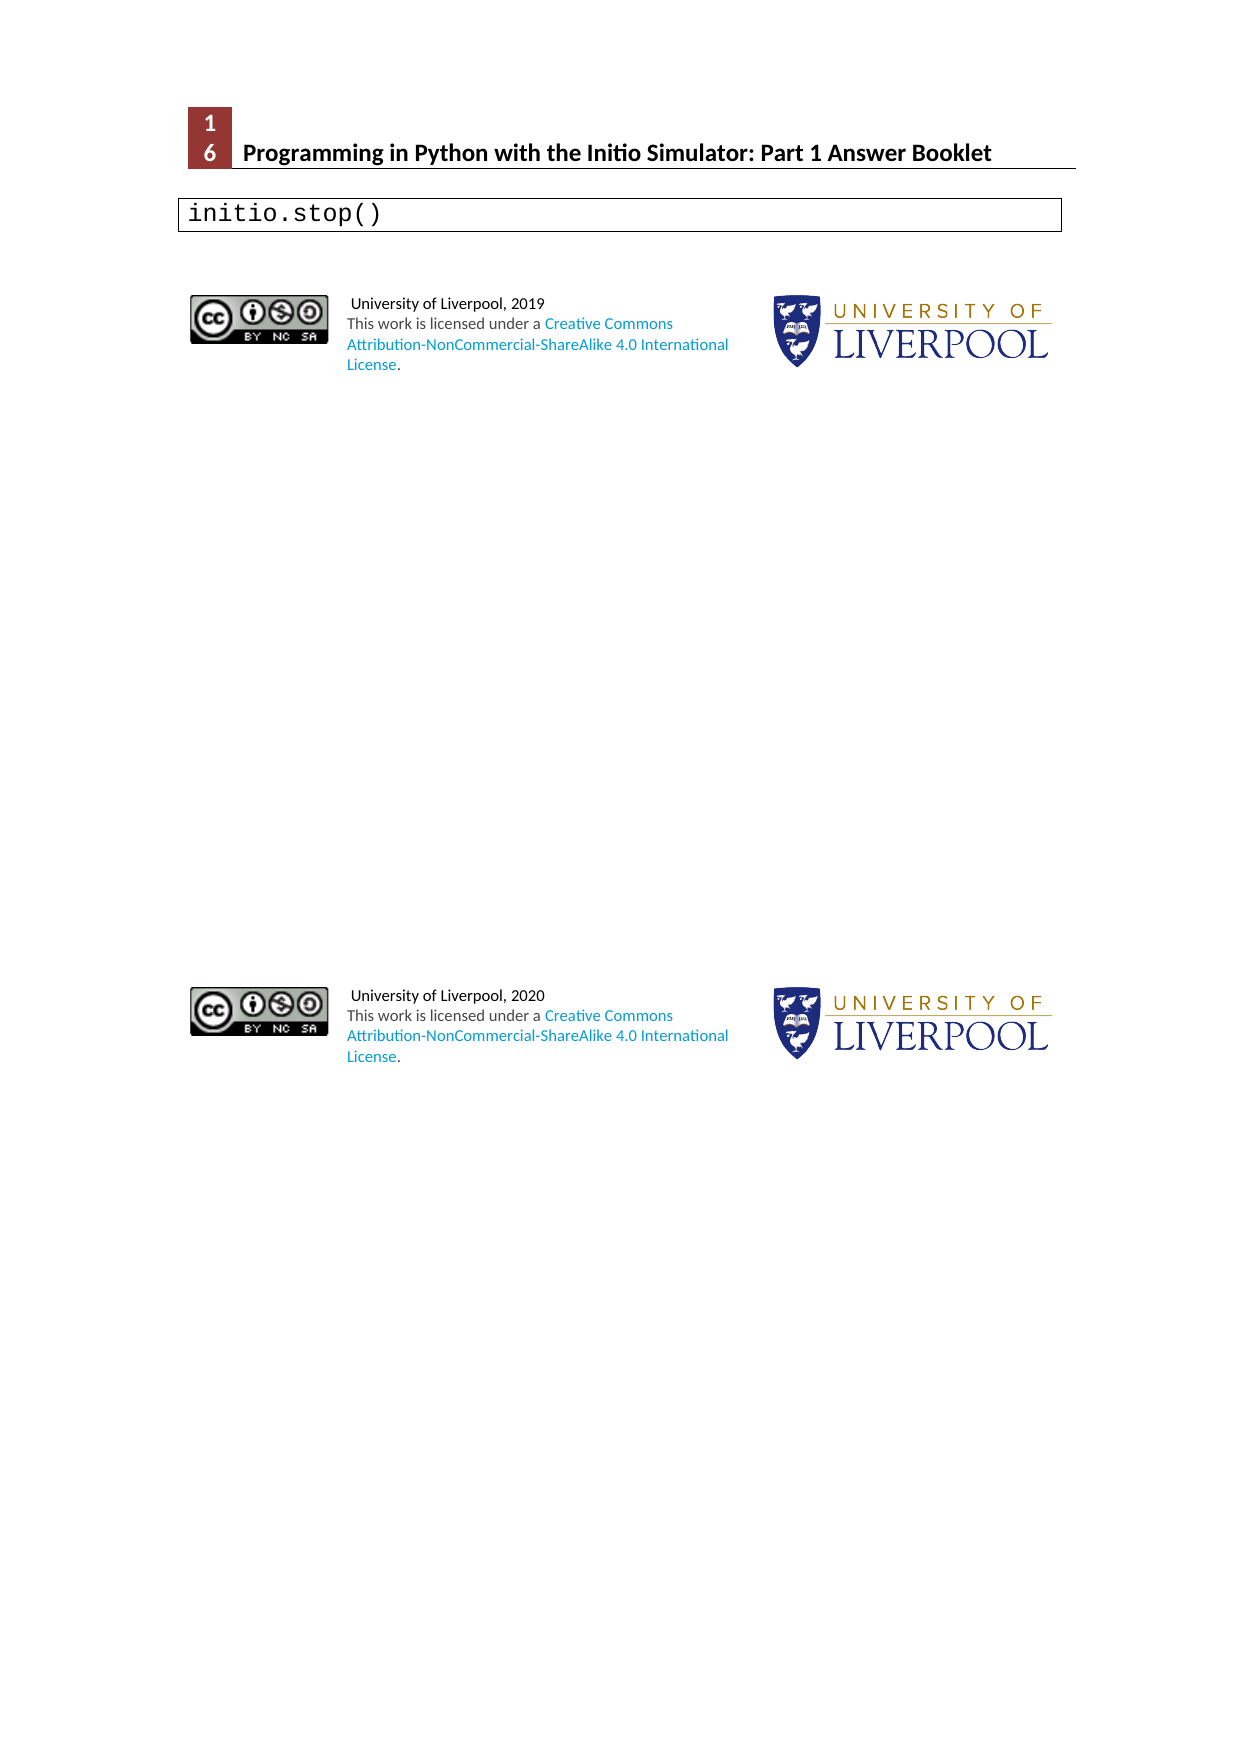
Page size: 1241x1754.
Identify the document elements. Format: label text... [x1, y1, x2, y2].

text This work is licensed under a Creative Commons Attribution-NonCommercial-ShareAlike 4.0 International License. [187, 1005, 1053, 1066]
picture [619, 342, 624, 350]
picture [773, 987, 1053, 1060]
text University of Liverpool, 2020 [187, 985, 1053, 1005]
text This work is licensed under a Creative Commons Attribution-NonCommercial-ShareAlike 4.0 International License. [187, 313, 1053, 374]
picture [773, 295, 1053, 368]
picture [190, 987, 329, 1036]
text initio.stop() [179, 199, 1061, 231]
text University of Liverpool, 2019 [187, 293, 1053, 313]
picture [619, 1033, 624, 1041]
picture [190, 295, 329, 344]
